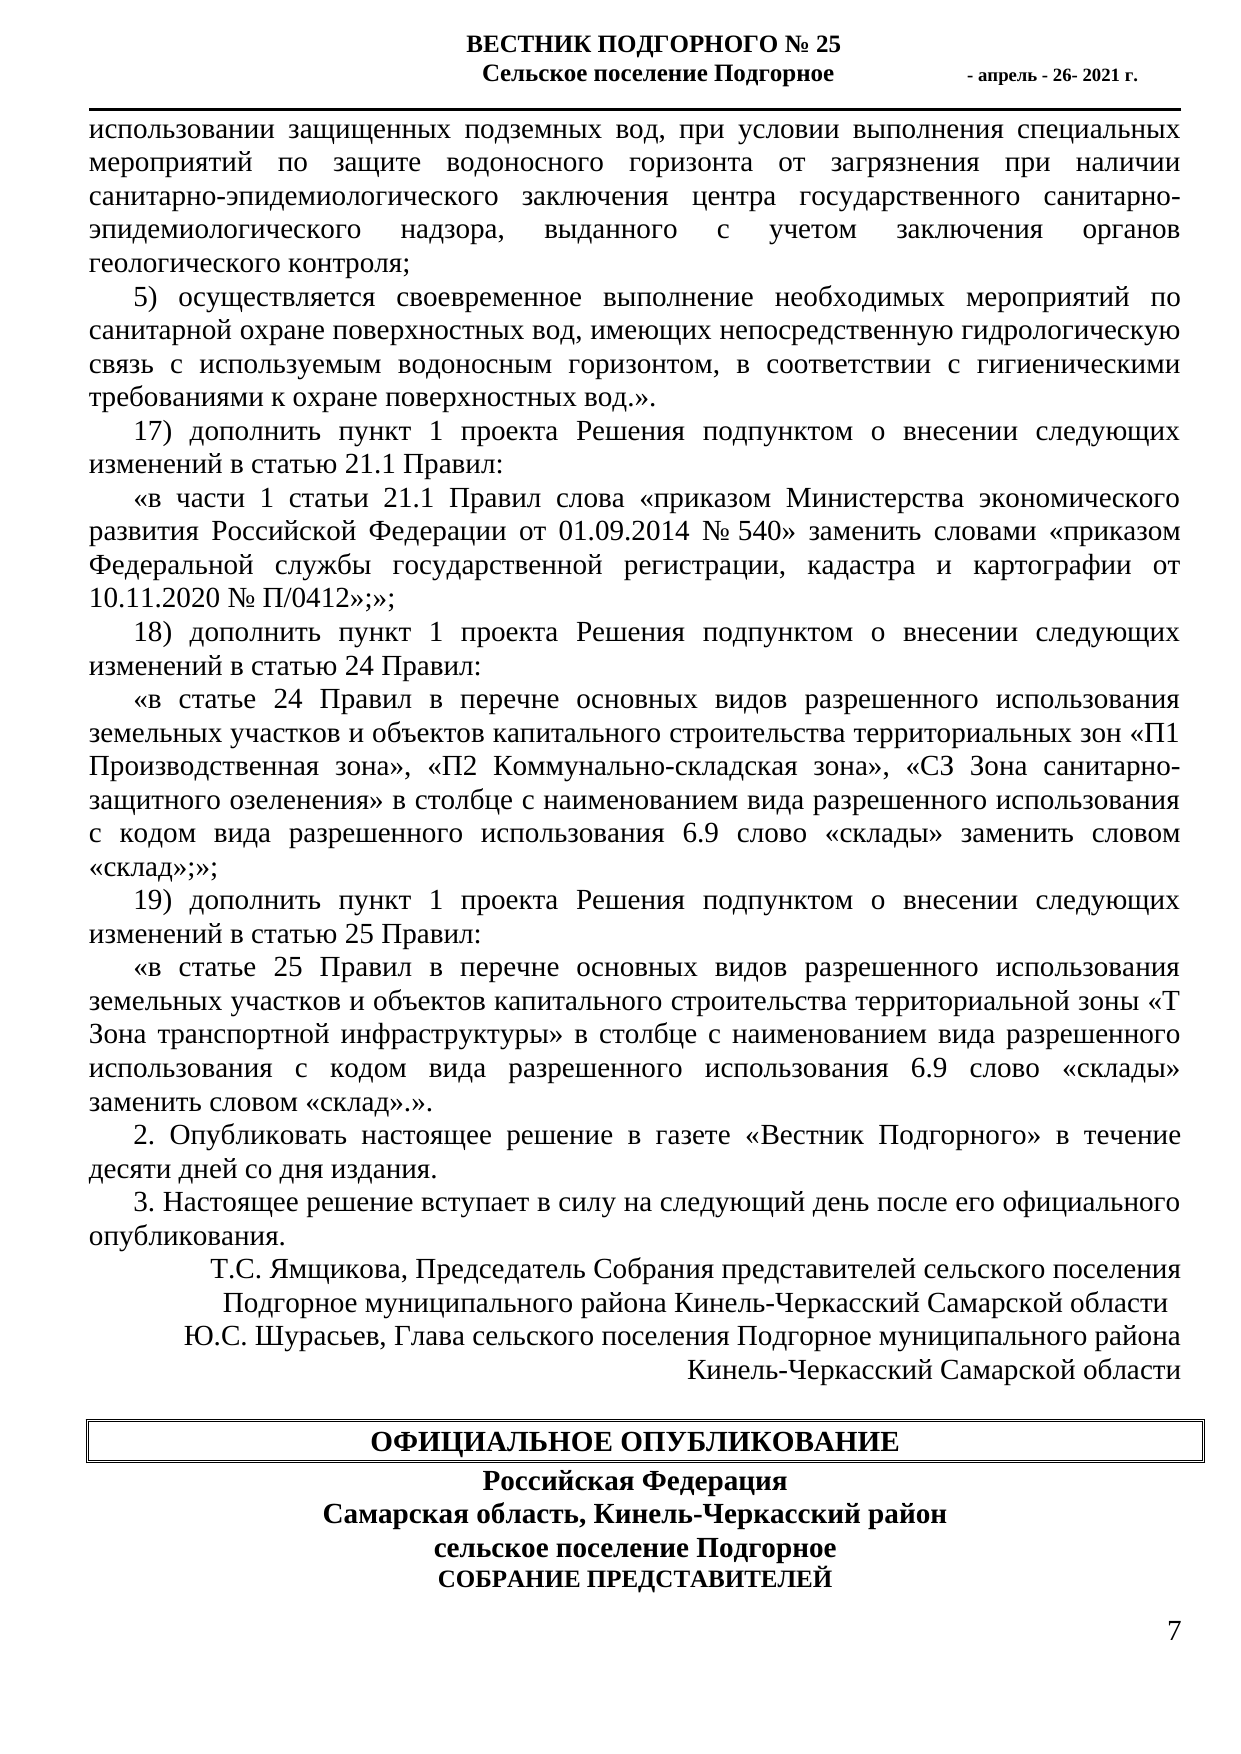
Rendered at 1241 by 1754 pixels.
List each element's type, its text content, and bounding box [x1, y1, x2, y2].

text Самарская область, Кинель-Черкасский район [89, 1497, 1181, 1530]
text Кинель-Черкасский Самарской области [89, 1352, 1181, 1419]
text сельское поселение Подгорное [89, 1530, 1181, 1564]
text 19) дополнить пункт 1 проекта Решения подпунктом о внесении следующих изменений в статью 25 Правил: [89, 882, 1181, 949]
text 5) осуществляется своевременное выполнение необходимых мероприятий по санитарной охране поверхностных вод, имеющих непосредственную гидрологическую связь с используемым водоносным горизонтом, в соответствии с гигиеническими требованиями к охране поверхностных вод.». [89, 279, 1181, 413]
text «в статье 24 Правил в перечне основных видов разрешенного использования земельных участков и объектов капитального строительства территориальных зон «П1 Производственная зона», «П2 Коммунально-складская зона», «СЗ Зона санитарно-защитного озеленения» в столбце с наименованием вида разрешенного использования с кодом вида разрешенного использования 6.9 слово «склады» заменить словом «склад»;»; [89, 681, 1181, 882]
text «в части 1 статьи 21.1 Правил слова «приказом Министерства экономического развития Российской Федерации от 01.09.2014 № 540» заменить словами «приказом Федеральной службы государственной регистрации, кадастра и картографии от 10.11.2020 № П/0412»;»; [89, 480, 1181, 614]
text 2. Опубликовать настоящее решение в газете «Вестник Подгорного» в течение десяти дней со дня издания. [89, 1117, 1181, 1184]
text СОБРАНИЕ ПРЕДСТАВИТЕЛЕЙ [89, 1564, 1181, 1592]
text 3. Настоящее решение вступает в силу на следующий день после его официального опубликования. [89, 1184, 1181, 1251]
list ОФИЦИАЛЬНОЕ ОПУБЛИКОВАНИЕ [89, 1422, 1202, 1460]
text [89, 111, 1181, 279]
text Российская Федерация [89, 1463, 1181, 1497]
text 17) дополнить пункт 1 проекта Решения подпунктом о внесении следующих изменений в статью 21.1 Правил: [89, 413, 1181, 480]
text 18) дополнить пункт 1 проекта Решения подпунктом о внесении следующих изменений в статью 24 Правил: [89, 614, 1181, 681]
text Т.С. Ямщикова, Председатель Собрания представителей сельского поселения Подгорное муниципального района Кинель-Черкасский Самарской области Ю.С. Шурасьев, Глава сельского поселения Подгорное муниципального района [89, 1251, 1181, 1352]
text «в статье 25 Правил в перечне основных видов разрешенного использования земельных участков и объектов капитального строительства территориальной зоны «Т Зона транспортной инфраструктуры» в столбце с наименованием вида разрешенного использования с кодом вида разрешенного использования 6.9 слово «склады» заменить словом «склад».». [89, 949, 1181, 1117]
